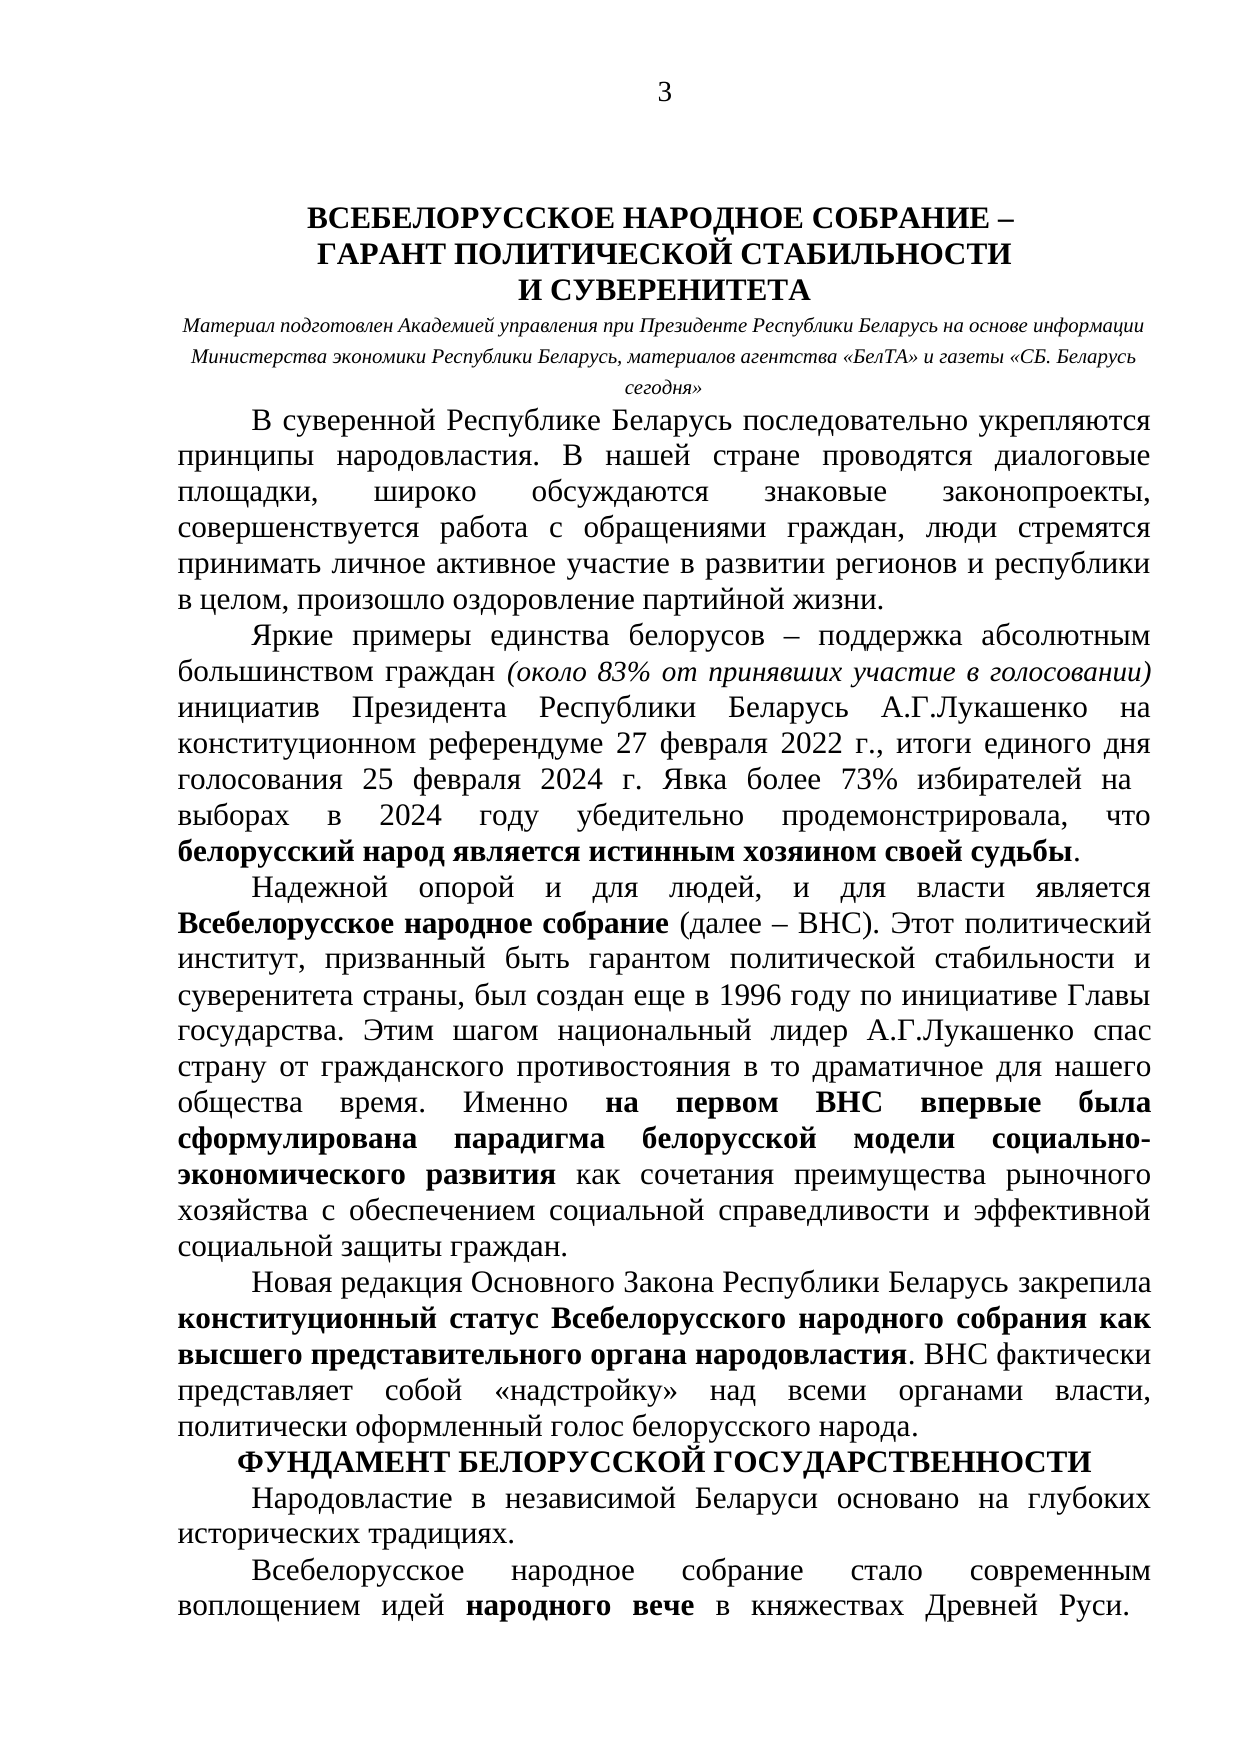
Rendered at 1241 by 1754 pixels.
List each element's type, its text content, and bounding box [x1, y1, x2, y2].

text Новая редакция Основного Закона Республики Беларусь закрепила конституционный статус Всебелорусского народного собрания как высшего представительного органа народовластия. ВНС фактически представляет собой «надстройку» над всеми органами власти, политически оформленный голос белорусского народа. [177, 1263, 1152, 1443]
text И СУВЕРЕНИТЕТА [177, 271, 1152, 307]
text ВСЕБЕЛОРУССКОЕ НАРОДНОЕ СОБРАНИЕ – ГАРАНТ ПОЛИТИЧЕСКОЙ СТАБИЛЬНОСТИ [177, 199, 1152, 271]
text Народовластие в независимой Беларуси основано на глубоких исторических традициях. [177, 1479, 1152, 1551]
text Яркие примеры единства белорусов – поддержка абсолютным большинством граждан (около 83% от принявших участие в голосовании) инициатив Президента Республики Беларусь А.Г.Лукашенко на конституционном референдуме 27 февраля 2022 г., итоги единого дня голосования 25 февраля 2024 г. Явка более 73% избирателей на выборах в 2024 году убедительно продемонстрировала, что белорусский народ является истинным хозяином своей судьбы. [177, 616, 1152, 868]
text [177, 1551, 1152, 1623]
text Материал подготовлен Академией управления при Президенте Республики Беларусь на основе информации Министерства экономики Республики Беларусь, материалов агентства «БелТА» и газеты «СБ. Беларусь сегодня» [177, 307, 1152, 401]
text В суверенной Республике Беларусь последовательно укрепляются принципы народовластия. В нашей стране проводятся диалоговые площадки, широко обсуждаются знаковые законопроекты, совершенствуется работа с обращениями граждан, люди стремятся принимать личное активное участие в развитии регионов и республики в целом, произошло оздоровление партийной жизни. [177, 401, 1152, 616]
text Надежной опорой и для людей, и для власти является Всебелорусское народное собрание (далее – ВНС). Этот политический институт, призванный быть гарантом политической стабильности и суверенитета страны, был создан еще в 1996 году по инициативе Главы государства. Этим шагом национальный лидер А.Г.Лукашенко спас страну от гражданского противостояния в то драматичное для нашего общества время. Именно на первом ВНС впервые была сформулирована парадигма белорусской модели социально-экономического развития как сочетания преимущества рыночного хозяйства с обеспечением социальной справедливости и эффективной социальной защиты граждан. [177, 868, 1152, 1263]
text ФУНДАМЕНТ БЕЛОРУССКОЙ ГОСУДАРСТВЕННОСТИ [177, 1443, 1152, 1479]
